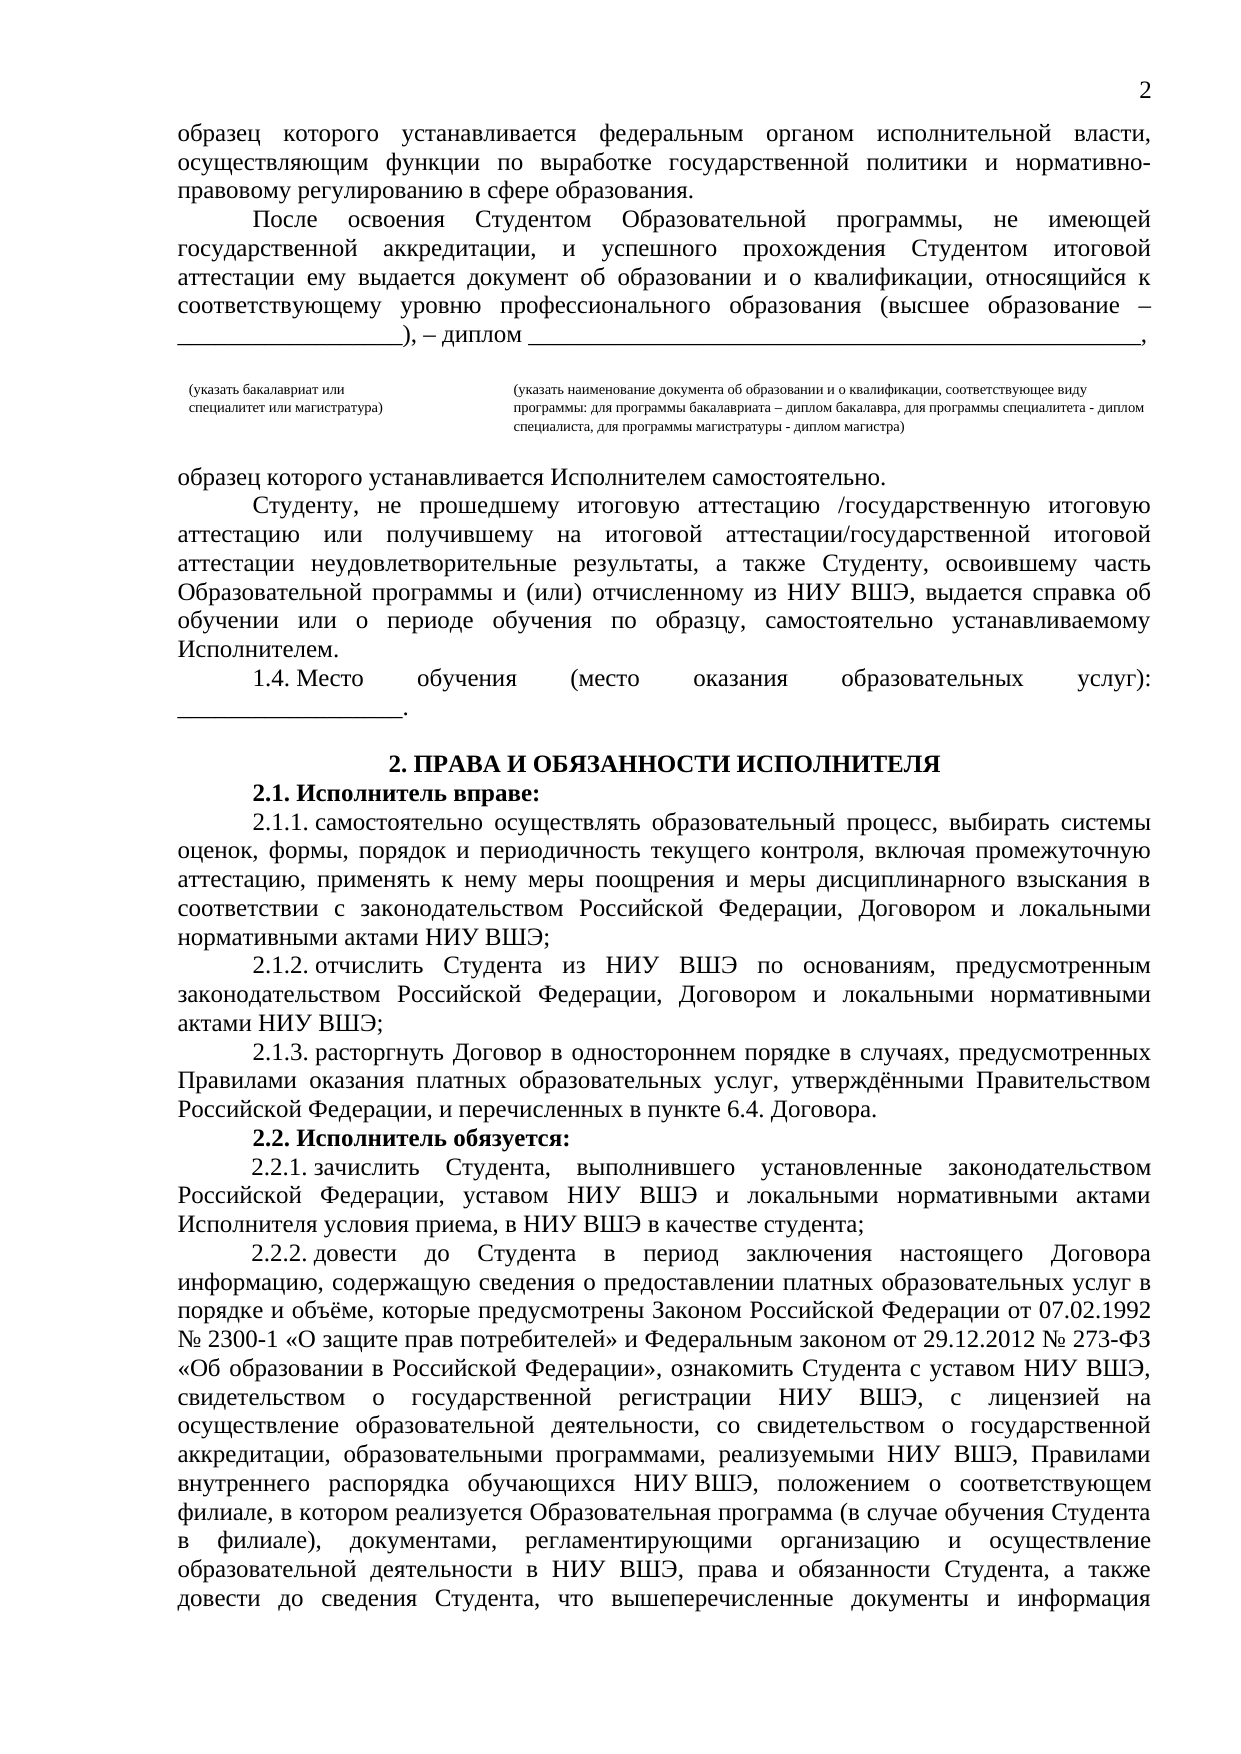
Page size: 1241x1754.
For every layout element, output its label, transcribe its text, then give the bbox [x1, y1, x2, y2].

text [177, 1238, 1152, 1612]
text 2.1.3. расторгнуть Договор в одностороннем порядке в случаях, предусмотренных Правилами оказания платных образовательных услуг, утверждёнными Правительством Российской Федерации, и перечисленных в пункте 6.4. Договора. [177, 1037, 1152, 1123]
text 2.2.1. зачислить Студента, выполнившего установленные законодательством Российской Федерации, уставом НИУ ВШЭ и локальными нормативными актами Исполнителя условия приема, в НИУ ВШЭ в качестве студента; [177, 1152, 1152, 1238]
text Студенту, не прошедшему итоговую аттестацию /государственную итоговую аттестацию или получившему на итоговой аттестации/государственной итоговой аттестации неудовлетворительные результаты, а также Студенту, освоившему часть Образовательной программы и (или) отчисленному из НИУ ВШЭ, выдается справка об обучении или о периоде обучения по образцу, самостоятельно устанавливаемому Исполнителем. [177, 491, 1152, 663]
table_header (указать бакалавриат или специалитет или магистратура) [177, 377, 502, 433]
text 2.1.2. отчислить Студента из НИУ ВШЭ по основаниям, предусмотренным законодательством Российской Федерации, Договором и локальными нормативными актами НИУ ВШЭ; [177, 951, 1152, 1037]
text 2.1. Исполнитель вправе: [177, 778, 1152, 807]
text После освоения Студентом Образовательной программы, не имеющей государственной аккредитации, и успешного прохождения Студентом итоговой аттестации ему выдается документ об образовании и о квалификации, относящийся к соответствующему уровню профессионального образования (высшее образование – __________________), – диплом _________________________________________________, [177, 204, 1152, 348]
text 2.1.1. самостоятельно осуществлять образовательный процесс, выбирать системы оценок, формы, порядок и периодичность текущего контроля, включая промежуточную аттестацию, применять к нему меры поощрения и меры дисциплинарного взыскания в соответствии с законодательством Российской Федерации, Договором и локальными нормативными актами НИУ ВШЭ; [177, 807, 1152, 951]
text 2.2. Исполнитель обязуется: [177, 1123, 1152, 1152]
text 2. ПРАВА И ОБЯЗАННОСТИ ИСПОЛНИТЕЛЯ [177, 749, 1152, 778]
text 1.4. Место обучения (место оказания образовательных услуг): __________________. [177, 663, 1152, 721]
text образец которого устанавливается Исполнителем самостоятельно. [177, 462, 1152, 491]
text образец которого устанавливается федеральным органом исполнительной власти, осуществляющим функции по выработке государственной политики и нормативно-правовому регулированию в сфере образования. [177, 118, 1152, 204]
